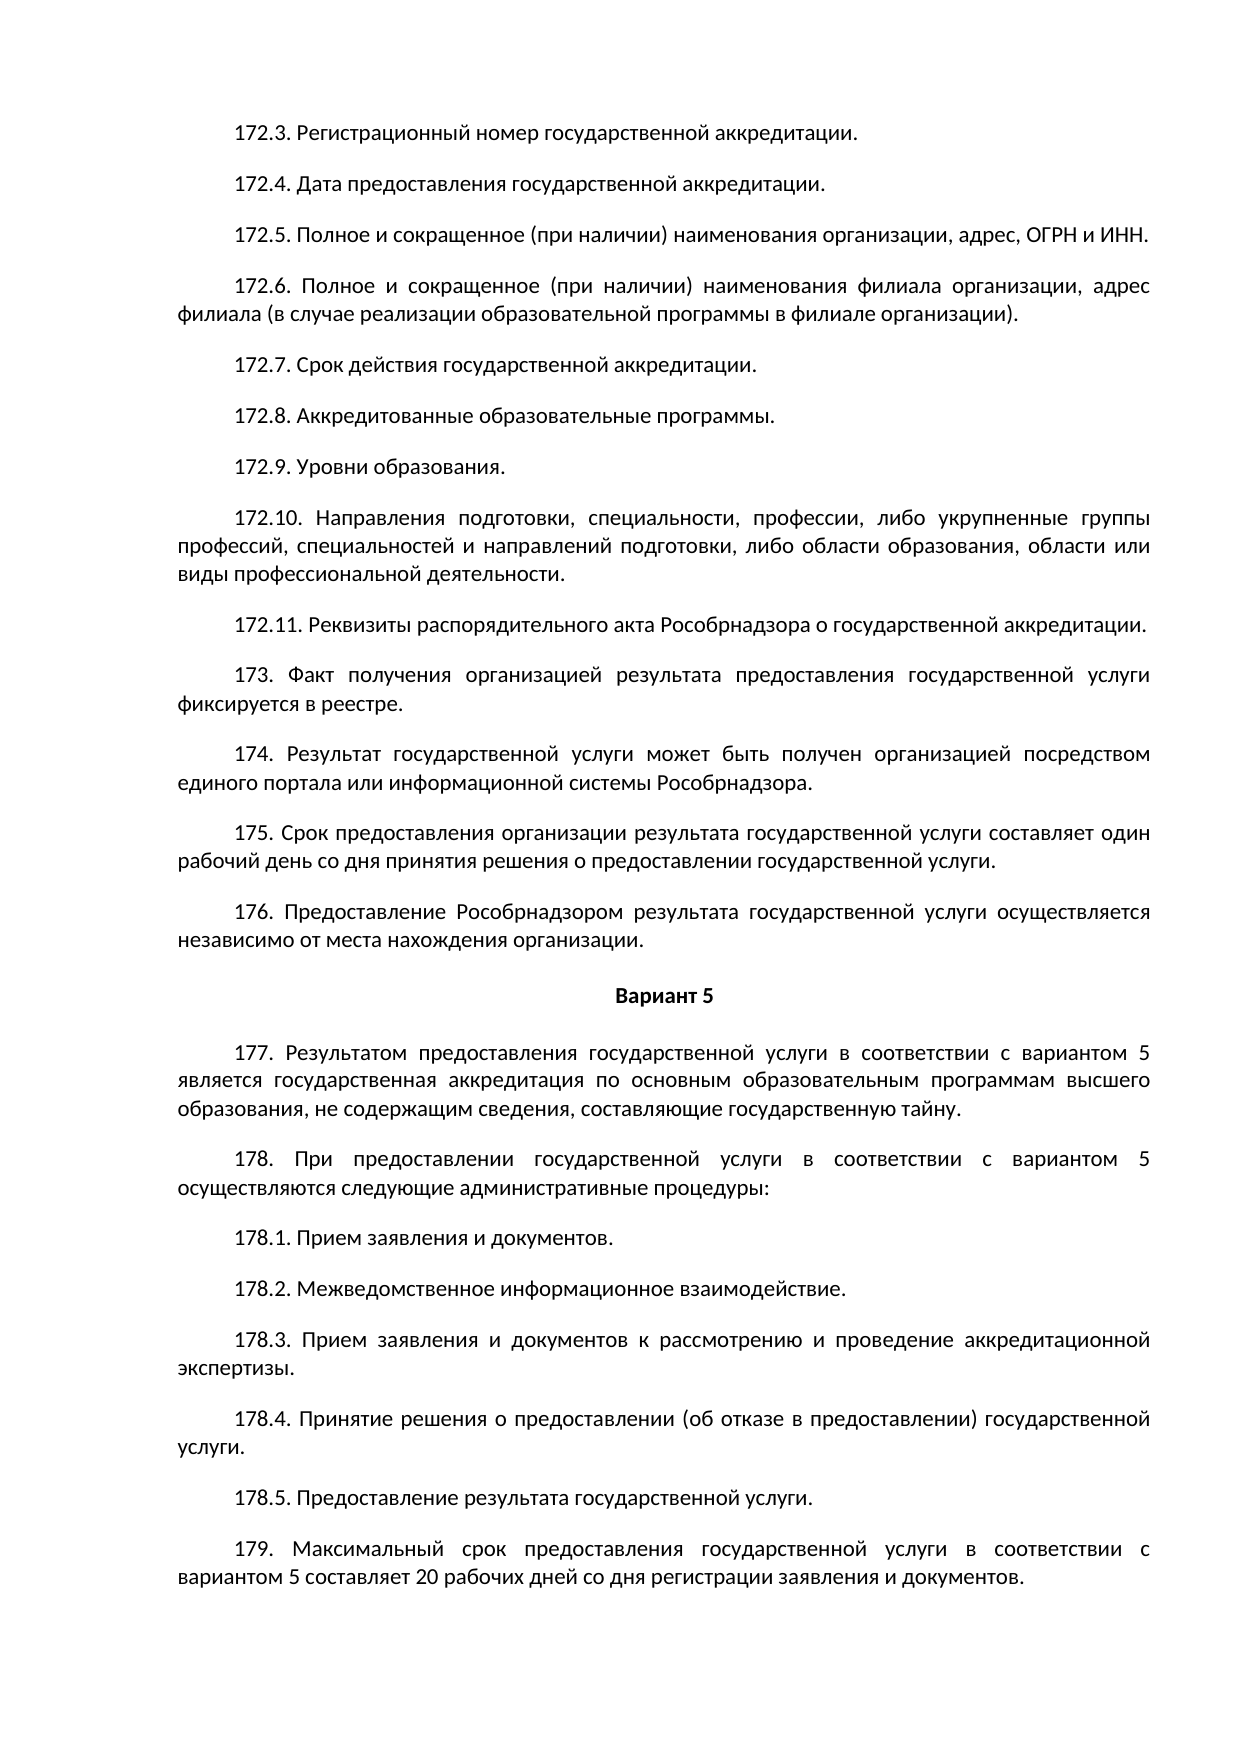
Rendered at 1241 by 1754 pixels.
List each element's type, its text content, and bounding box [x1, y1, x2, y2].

text 178.3. Прием заявления и документов к рассмотрению и проведение аккредитационной экспертизы. [177, 1325, 1152, 1381]
text 178. При предоставлении государственной услуги в соответствии с вариантом 5 осуществляются следующие административные процедуры: [177, 1144, 1152, 1201]
text 178.2. Межведомственное информационное взаимодействие. [177, 1274, 1152, 1302]
text 172.11. Реквизиты распорядительного акта Рособрнадзора о государственной аккредитации. [177, 610, 1152, 638]
text 178.5. Предоставление результата государственной услуги. [177, 1483, 1152, 1511]
text 178.4. Принятие решения о предоставлении (об отказе в предоставлении) государственной услуги. [177, 1404, 1152, 1460]
text 179. Максимальный срок предоставления государственной услуги в соответствии с вариантом 5 составляет 20 рабочих дней со дня регистрации заявления и документов. [177, 1534, 1152, 1590]
text 172.8. Аккредитованные образовательные программы. [177, 401, 1152, 429]
text 172.3. Регистрационный номер государственной аккредитации. [177, 118, 1152, 146]
text 177. Результатом предоставления государственной услуги в соответствии с вариантом 5 является государственная аккредитация по основным образовательным программам высшего образования, не содержащим сведения, составляющие государственную тайну. [177, 1038, 1152, 1122]
text 175. Срок предоставления организации результата государственной услуги составляет один рабочий день со дня принятия решения о предоставлении государственной услуги. [177, 818, 1152, 874]
text 172.10. Направления подготовки, специальности, профессии, либо укрупненные группы профессий, специальностей и направлений подготовки, либо области образования, области или виды профессиональной деятельности. [177, 503, 1152, 587]
text 172.4. Дата предоставления государственной аккредитации. [177, 169, 1152, 197]
text 173. Факт получения организацией результата предоставления государственной услуги фиксируется в реестре. [177, 661, 1152, 717]
text 172.9. Уровни образования. [177, 452, 1152, 480]
text 172.5. Полное и сокращенное (при наличии) наименования организации, адрес, ОГРН и ИНН. [177, 220, 1152, 248]
text 178.1. Прием заявления и документов. [177, 1223, 1152, 1252]
text 176. Предоставление Рособрнадзором результата государственной услуги осуществляется независимо от места нахождения организации. [177, 897, 1152, 953]
text 172.7. Срок действия государственной аккредитации. [177, 350, 1152, 378]
title Вариант 5 [177, 982, 1152, 1009]
text 172.6. Полное и сокращенное (при наличии) наименования филиала организации, адрес филиала (в случае реализации образовательной программы в филиале организации). [177, 271, 1152, 327]
text 174. Результат государственной услуги может быть получен организацией посредством единого портала или информационной системы Рособрнадзора. [177, 739, 1152, 796]
